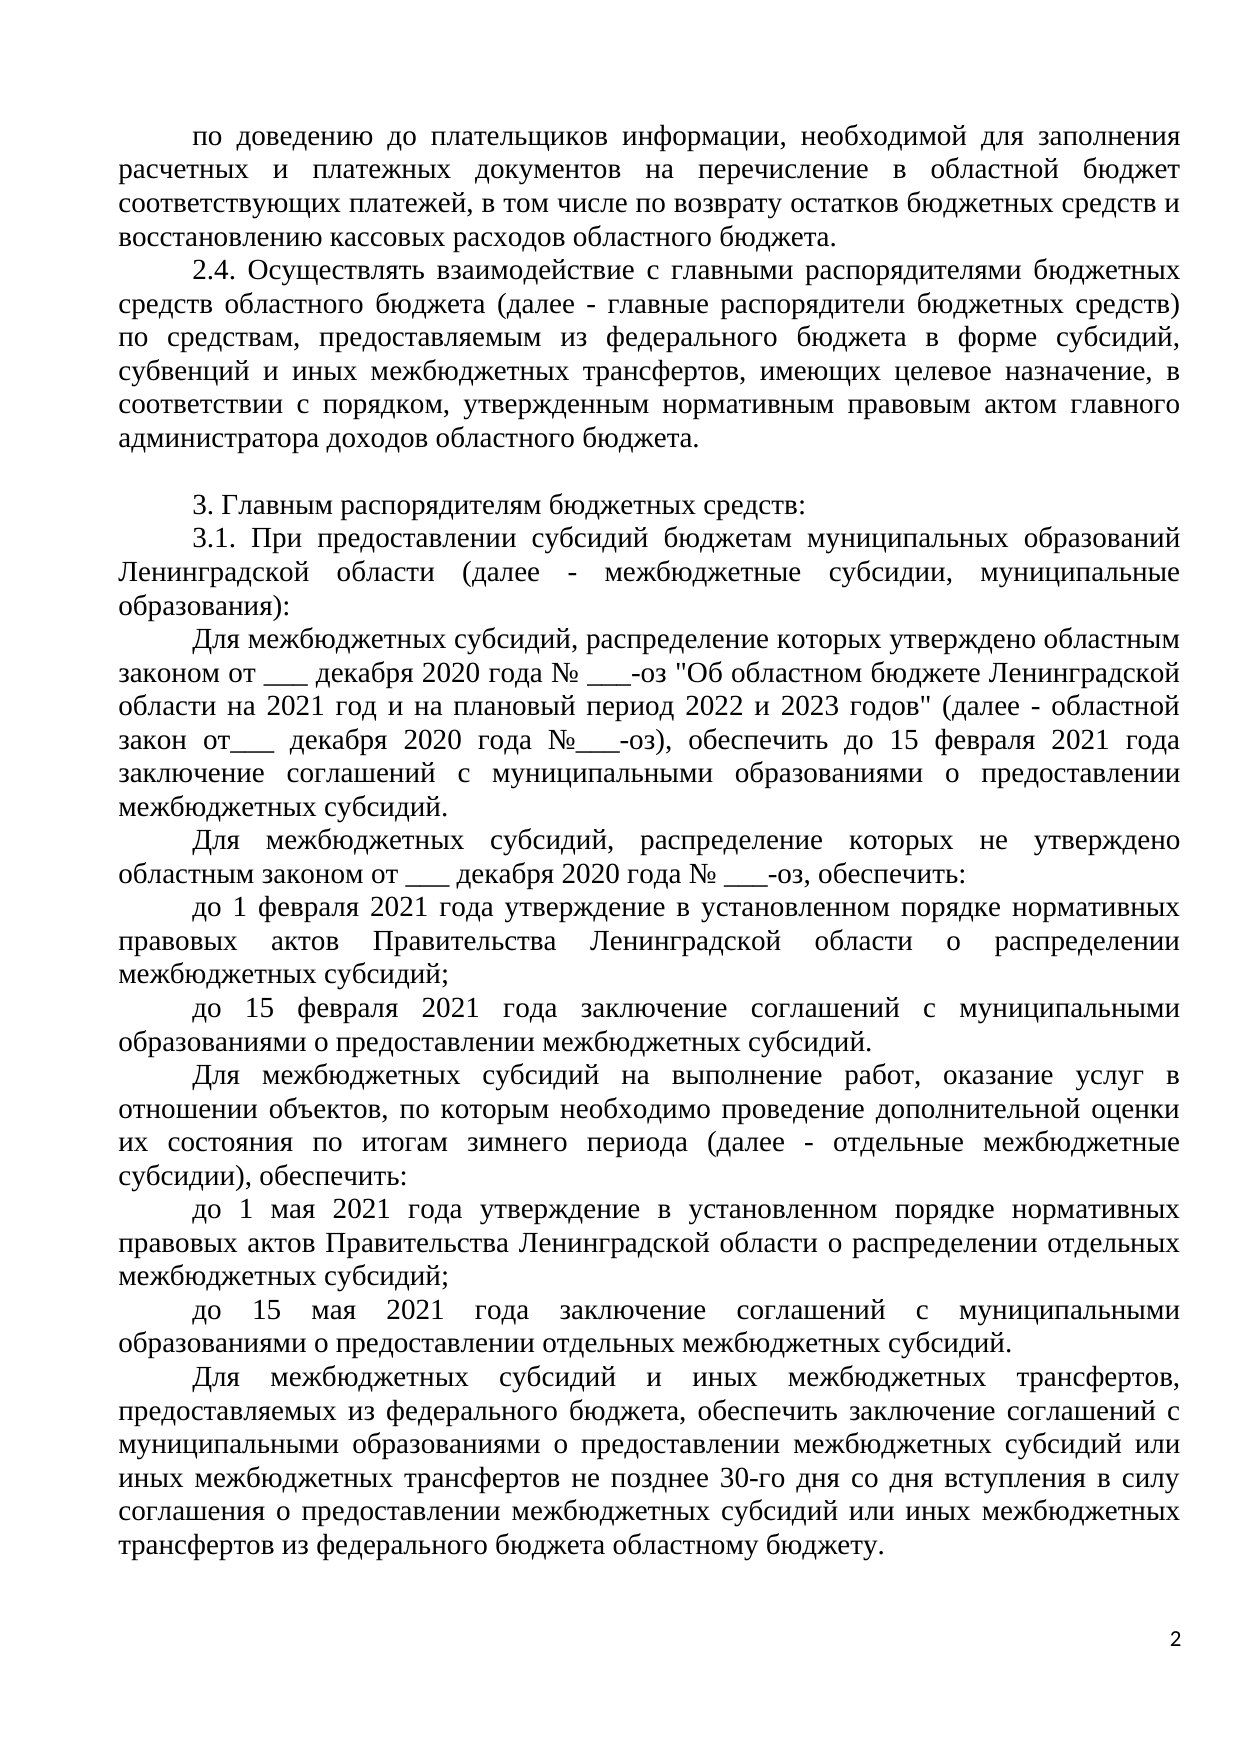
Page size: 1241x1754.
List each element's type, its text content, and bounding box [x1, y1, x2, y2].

text Для межбюджетных субсидий на выполнение работ, оказание услуг в отношении объектов, по которым необходимо проведение дополнительной оценки их состояния по итогам зимнего периода (далее - отдельные межбюджетные субсидии), обеспечить: [118, 1057, 1181, 1191]
text 2.4. Осуществлять взаимодействие с главными распорядителями бюджетных средств областного бюджета (далее - главные распорядители бюджетных средств) по средствам, предоставляемым из федерального бюджета в форме субсидий, субвенций и иных межбюджетных трансфертов, имеющих целевое назначение, в соответствии с порядком, утвержденным нормативным правовым актом главного администратора доходов областного бюджета. [118, 252, 1181, 453]
text до 15 мая 2021 года заключение соглашений с муниципальными образованиями о предоставлении отдельных межбюджетных субсидий. [118, 1292, 1181, 1359]
text до 15 февраля 2021 года заключение соглашений с муниципальными образованиями о предоставлении межбюджетных субсидий. [118, 990, 1181, 1057]
text Для межбюджетных субсидий, распределение которых не утверждено областным законом от ___ декабря 2020 года № ___-оз, обеспечить: [118, 822, 1181, 889]
text 3. Главным распорядителям бюджетных средств: [118, 487, 1181, 521]
text Для межбюджетных субсидий и иных межбюджетных трансфертов, предоставляемых из федерального бюджета, обеспечить заключение соглашений с муниципальными образованиями о предоставлении межбюджетных субсидий или иных межбюджетных трансфертов не позднее 30-го дня со дня вступления в силу соглашения о предоставлении межбюджетных субсидий или иных межбюджетных трансфертов из федерального бюджета областному бюджету. [118, 1359, 1181, 1560]
text до 1 февраля 2021 года утверждение в установленном порядке нормативных правовых актов Правительства Ленинградской области о распределении межбюджетных субсидий; [118, 889, 1181, 990]
text 3.1. При предоставлении субсидий бюджетам муниципальных образований Ленинградской области (далее - межбюджетные субсидии, муниципальные образования): [118, 521, 1181, 621]
text по доведению до плательщиков информации, необходимой для заполнения расчетных и платежных документов на перечисление в областной бюджет соответствующих платежей, в том числе по возврату остатков бюджетных средств и восстановлению кассовых расходов областного бюджета. [118, 118, 1181, 252]
text Для межбюджетных субсидий, распределение которых утверждено областным законом от ___ декабря 2020 года № ___-оз "Об областном бюджете Ленинградской области на 2021 год и на плановый период 2022 и 2023 годов" (далее - областной закон от___ декабря 2020 года №___-оз), обеспечить до 15 февраля 2021 года заключение соглашений с муниципальными образованиями о предоставлении межбюджетных субсидий. [118, 621, 1181, 822]
text до 1 мая 2021 года утверждение в установленном порядке нормативных правовых актов Правительства Ленинградской области о распределении отдельных межбюджетных субсидий; [118, 1191, 1181, 1292]
